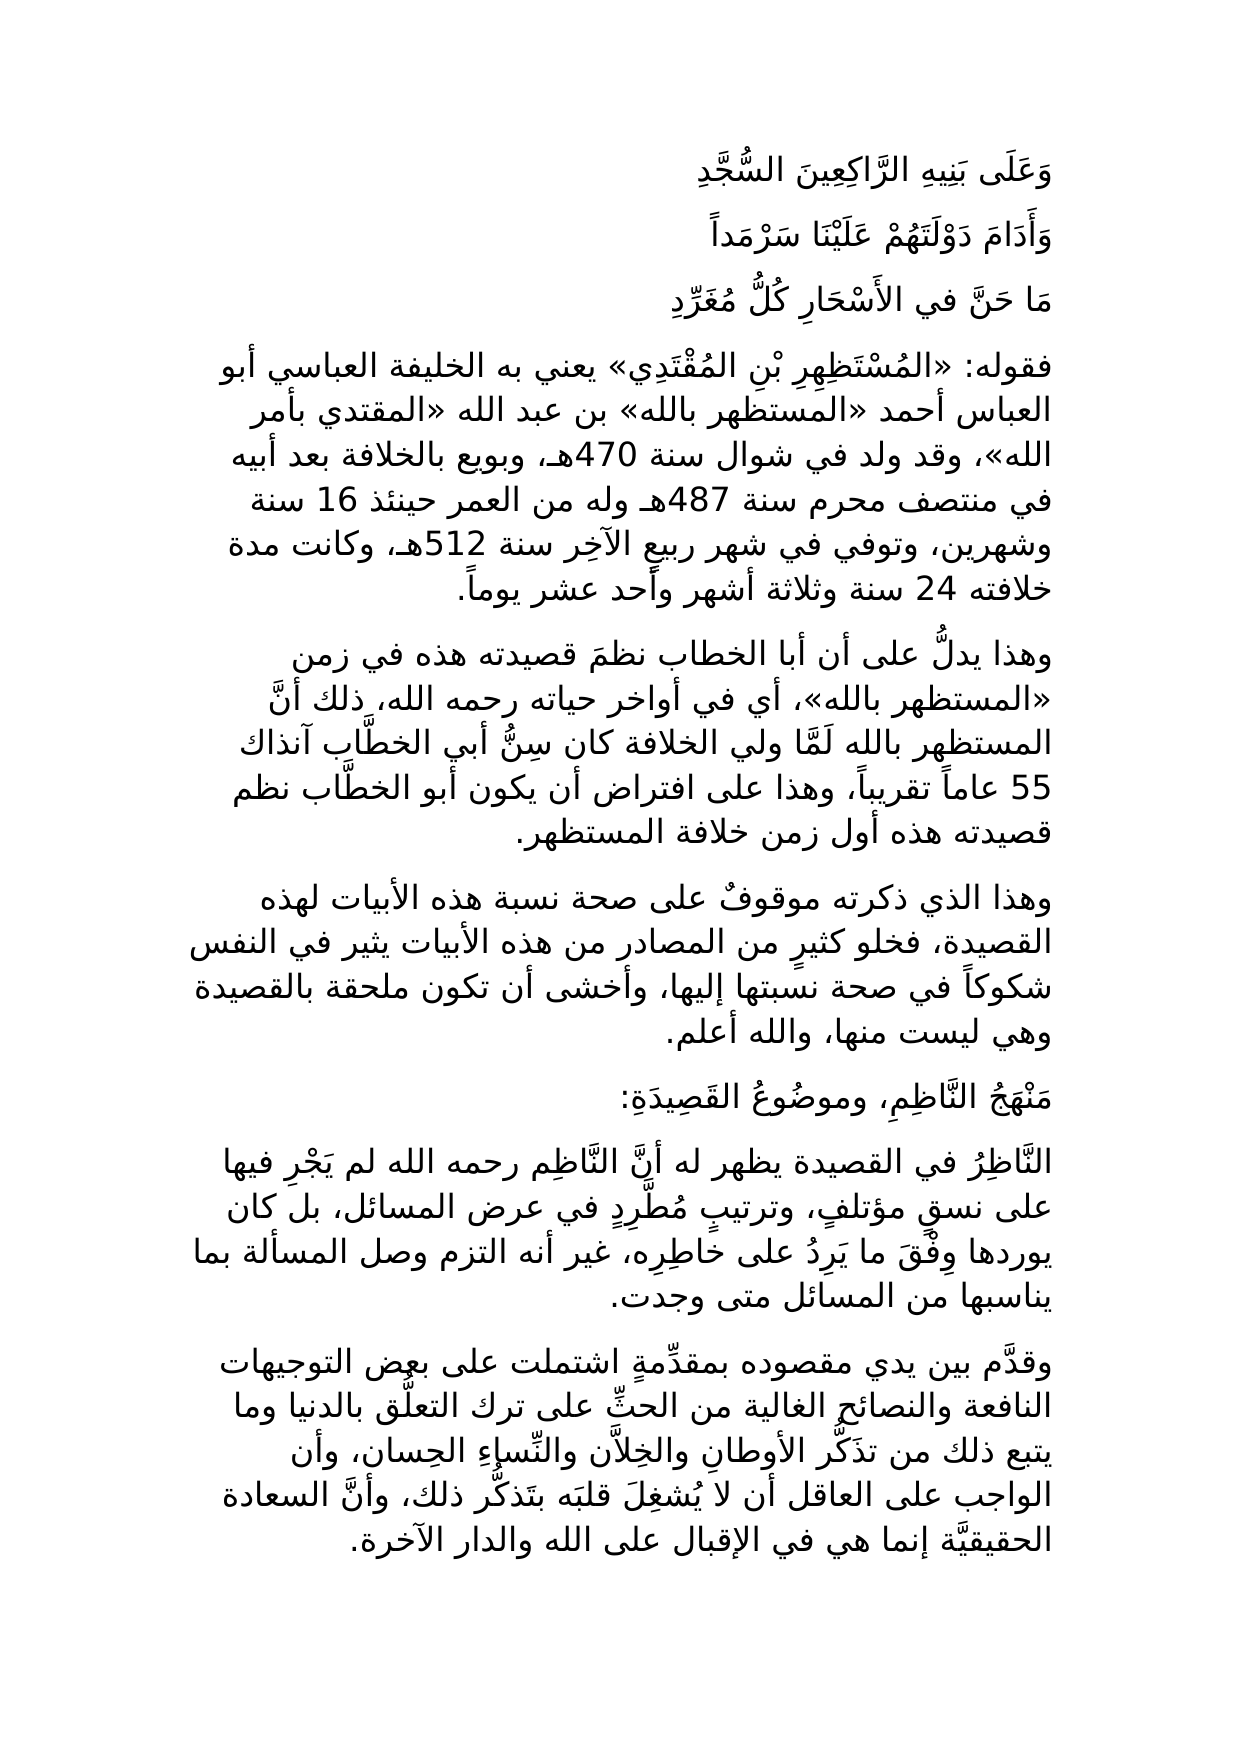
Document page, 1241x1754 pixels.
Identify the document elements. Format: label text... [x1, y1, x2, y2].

text وَأَدَامَ دَوْلَتَهُمْ عَلَيْنَا سَرْمَداً [187, 215, 1053, 254]
text النَّاظِرُ في القصيدة يظهر له أنَّ النَّاظِم رحمه الله لم يَجْرِ فيها على نسقٍ مؤتلفٍ، وترتيبٍ مُطَّرِدٍ في عرض المسائل، بل كان يوردها وِفْقَ ما يَرِدُ على خاطِرِه، غير أنه التزم وصل المسألة بما يناسبها من المسائل متى وجدت. [187, 1143, 1053, 1316]
text وقدَّم بين يدي مقصوده بمقدِّمةٍ اشتملت على بعض التوجيهات النافعة والنصائح الغالية من الحثِّ على ترك التعلُّق بالدنيا وما يتبع ذلك من تذَكُّر الأوطانِ والخِلاَّن والنِّساءِ الحِسان، وأن الواجب على العاقل أن لا يُشغِلَ قلبَه بتَذكُّر ذلك، وأنَّ السعادة الحقيقيَّة إنما هي في الإقبال على الله والدار الآخرة. [187, 1342, 1053, 1559]
text وَعَلَى بَنِيهِ الرَّاكِعِينَ السُّجَّدِ [187, 150, 1053, 189]
text مَا حَنَّ في الأَسْحَارِ كُلُّ مُغَرِّدِ [187, 281, 1053, 320]
text وهذا يدلُّ على أن أبا الخطاب نظمَ قصيدته هذه في زمن «المستظهر بالله»، أي في أواخر حياته رحمه الله، ذلك أنَّ المستظهر بالله لَمَّا ولي الخلافة كان سِنُّ أبي الخطَّاب آنذاك 55 عاماً تقريباً، وهذا على افتراض أن يكون أبو الخطَّاب نظم قصيدته هذه أول زمن خلافة المستظهر. [187, 634, 1053, 852]
text مَنْهَجُ النَّاظِمِ، وموضُوعُ القَصِيدَةِ: [187, 1077, 1053, 1116]
text فقوله: «المُسْتَظِهِرِ بْنِ المُقْتَدِي» يعني به الخليفة العباسي أبو العباس أحمد «المستظهر بالله» بن عبد الله «المقتدي بأمر الله»، وقد ولد في شوال سنة 470هـ، وبويع بالخلافة بعد أبيه في منتصف محرم سنة 487هـ وله من العمر حينئذ 16 سنة وشهرين، وتوفي في شهر ربيعٍ الآخِر سنة 512هـ، وكانت مدة خلافته 24 سنة وثلاثة أشهر وأحد عشر يوماً. [187, 346, 1053, 608]
text وهذا الذي ذكرته موقوفٌ على صحة نسبة هذه الأبيات لهذه القصيدة، فخلو كثيرٍ من المصادر من هذه الأبيات يثير في النفس شكوكاً في صحة نسبتها إليها، وأخشى أن تكون ملحقة بالقصيدة وهي ليست منها، والله أعلم. [187, 878, 1053, 1051]
